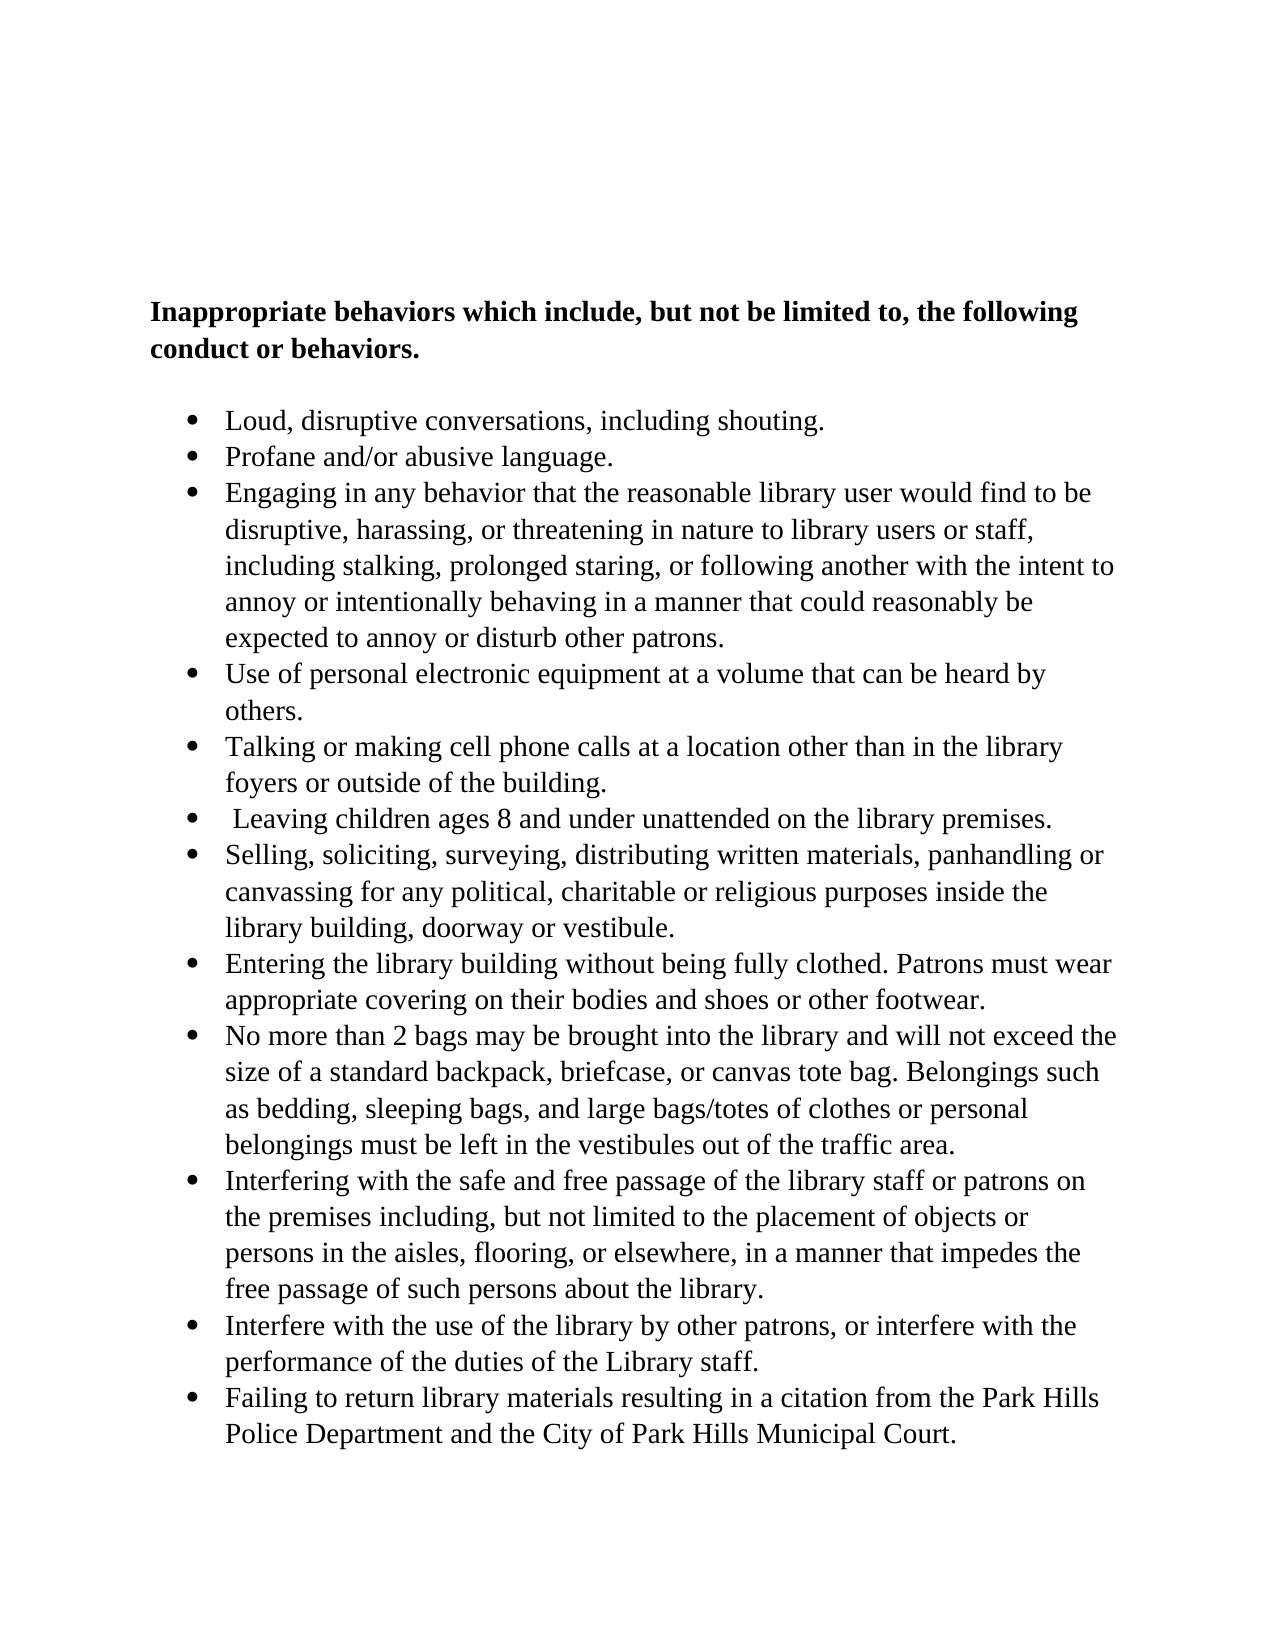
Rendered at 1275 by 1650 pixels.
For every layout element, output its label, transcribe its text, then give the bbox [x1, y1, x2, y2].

text Inappropriate behaviors which include, but not be limited to, the following conduct or behaviors. [150, 294, 1125, 364]
list Use of personal electronic equipment at a volume that can be heard by others. [187, 656, 1125, 726]
list Selling, soliciting, surveying, distributing written materials, panhandling or canvassing for any political, charitable or religious purposes inside the library building, doorway or vestibule. [187, 837, 1125, 943]
list Talking or making cell phone calls at a location other than in the library foyers or outside of the building. [187, 729, 1125, 798]
list Failing to return library materials resulting in a citation from the Park Hills Police Department and the City of Park Hills Municipal Court. [187, 1380, 1125, 1450]
list Interfere with the use of the library by other patrons, or interfere with the performance of the duties of the Library staff. [187, 1308, 1125, 1377]
list Interfering with the safe and free passage of the library staff or patrons on the premises including, but not limited to the placement of objects or persons in the aisles, flooring, or elsewhere, in a manner that impedes the free passage of such persons about the library. [187, 1163, 1125, 1305]
list Engaging in any behavior that the reasonable library user would find to be disruptive, harassing, or threatening in nature to library users or staff, including stalking, prolonged staring, or following another with the intent to annoy or intentionally behaving in a manner that could reasonably be expected to annoy or disturb other patrons. [187, 476, 1125, 654]
list Profane and/or abusive language. [187, 439, 1125, 473]
list No more than 2 bags may be brought into the library and will not exceed the size of a standard backpack, briefcase, or canvas tote bag. Belongings such as bedding, sleeping bags, and large bags/totes of clothes or personal belongings must be left in the vestibules out of the traffic area. [187, 1018, 1125, 1160]
list Entering the library building without being fully clothed. Patrons must wear appropriate covering on their bodies and shoes or other footwear. [187, 946, 1125, 1016]
list Loud, disruptive conversations, including shouting. [187, 403, 1125, 437]
list Leaving children ages 8 and under unattended on the library premises. [187, 801, 1125, 835]
